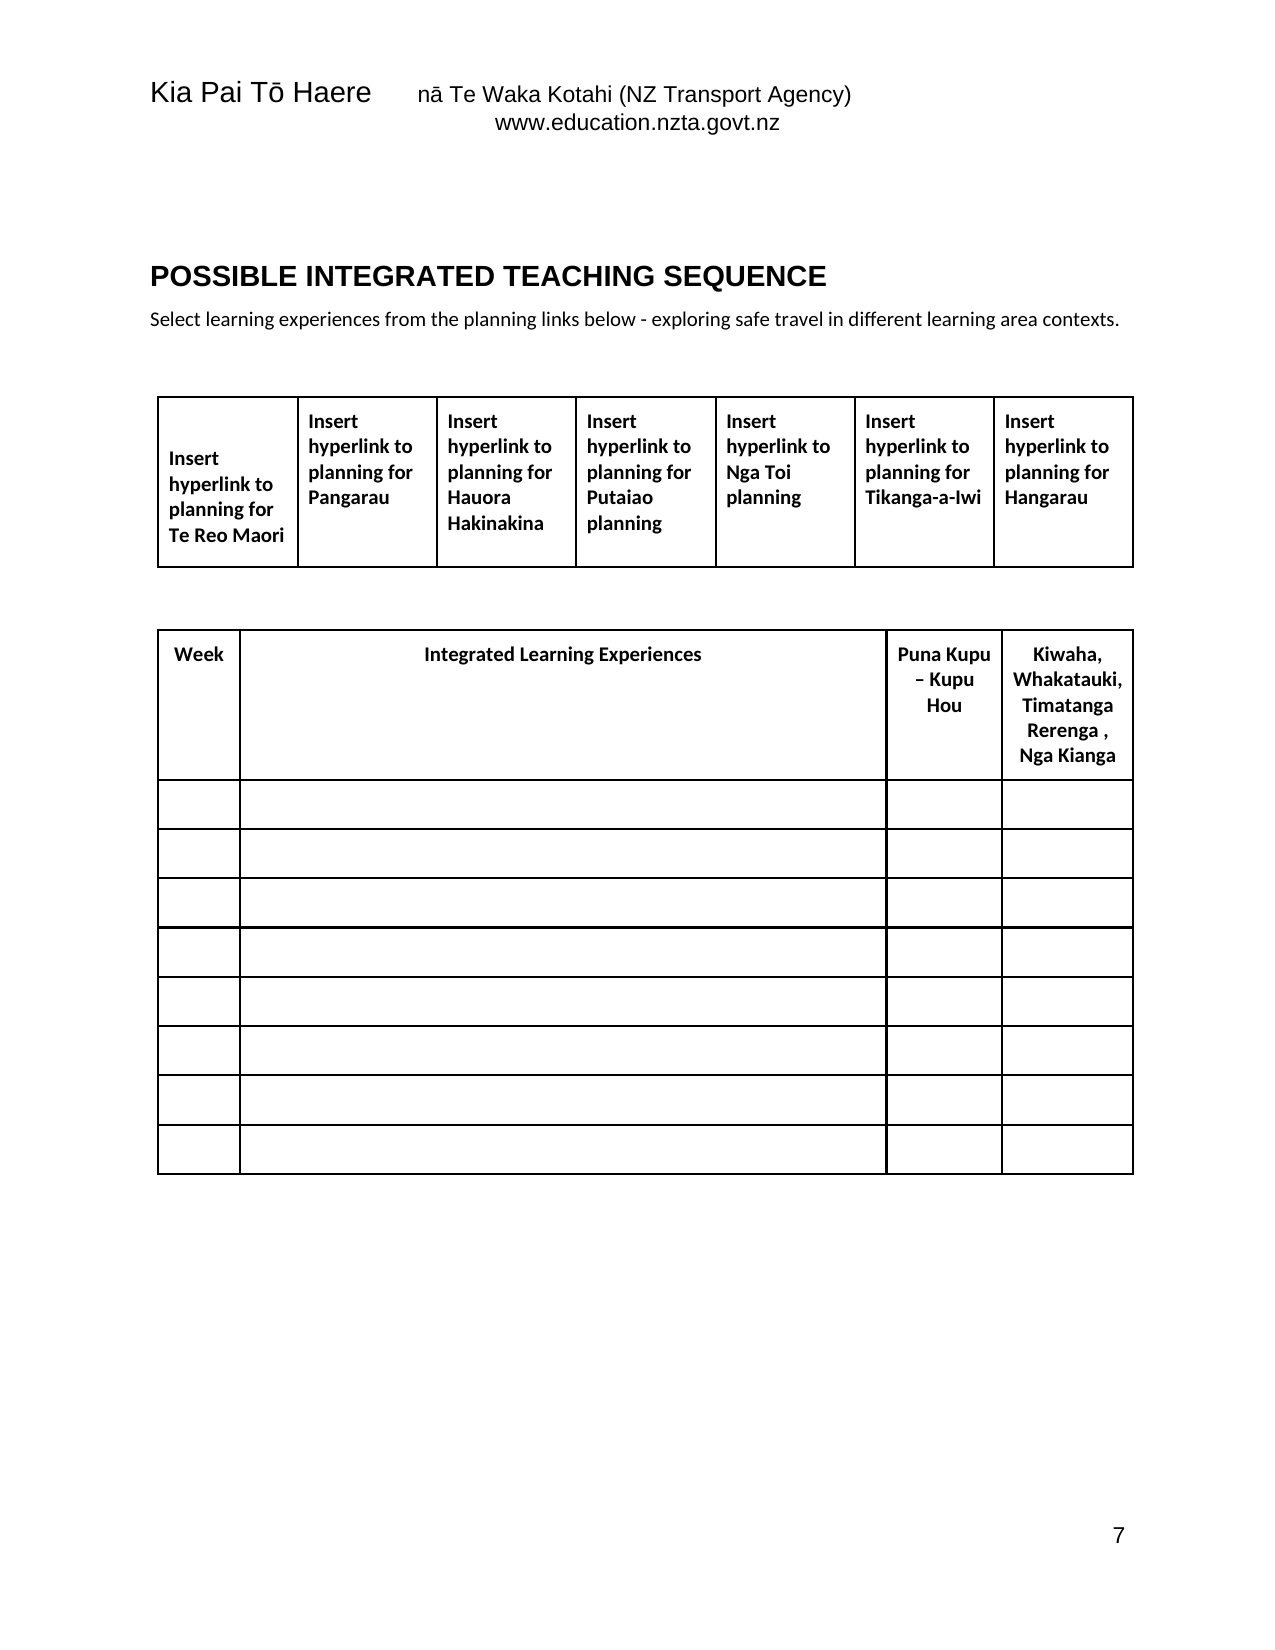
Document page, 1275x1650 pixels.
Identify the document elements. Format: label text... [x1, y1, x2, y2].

table_cell [241, 879, 885, 926]
table_cell [888, 879, 1001, 926]
table_cell [888, 1076, 1001, 1123]
table_header Insert hyperlink to planning for Hauora Hakinakina [438, 398, 575, 566]
table_cell [159, 978, 239, 1025]
table_header Insert hyperlink to planning for Hangarau [995, 398, 1132, 566]
table_cell [1003, 1076, 1132, 1123]
table_cell [1003, 830, 1132, 877]
table_cell [888, 929, 1001, 976]
table_cell [159, 1126, 239, 1173]
table_cell [888, 978, 1001, 1025]
table_header Kiwaha, Whakatauki, Timatanga Rerenga , Nga Kianga [1003, 631, 1132, 778]
table_header Puna Kupu – Kupu Hou [888, 631, 1001, 778]
table_cell [159, 879, 239, 926]
table_cell [159, 781, 239, 828]
table_cell [159, 830, 239, 877]
table_cell [1003, 929, 1132, 976]
table_cell [1003, 978, 1132, 1025]
table_header Insert hyperlink to planning for Putaiao planning [577, 398, 715, 566]
text Select learning experiences from the planning links below - exploring safe travel in different learning area contexts. [150, 306, 1125, 331]
table_header Week [159, 631, 239, 778]
table_cell [159, 1076, 239, 1123]
table_cell [241, 1076, 885, 1123]
table_cell [888, 781, 1001, 828]
table_cell [241, 1126, 885, 1173]
table_header Insert hyperlink to planning for Tikanga-a-Iwi [856, 398, 993, 566]
table_cell [1003, 879, 1132, 926]
table_cell [241, 978, 885, 1025]
table_cell [888, 1126, 1001, 1173]
table_cell [241, 929, 885, 976]
subtitle POSSIBLE INTEGRATED TEACHING SEQUENCE [150, 259, 1125, 293]
table_cell [241, 1027, 885, 1074]
table_header Insert hyperlink to planning for Te Reo Maori [159, 398, 297, 566]
table_header Integrated Learning Experiences [241, 631, 885, 778]
table_cell [159, 1027, 239, 1074]
table_cell [888, 830, 1001, 877]
table_cell [159, 929, 239, 976]
table_cell [241, 830, 885, 877]
table_cell [888, 1027, 1001, 1074]
table_header Insert hyperlink to Nga Toi planning [717, 398, 854, 566]
table_cell [1003, 1027, 1132, 1074]
table_cell [1003, 781, 1132, 828]
table_cell [1003, 1126, 1132, 1173]
table_header Insert hyperlink to planning for Pangarau [299, 398, 436, 566]
table_cell [241, 781, 885, 828]
